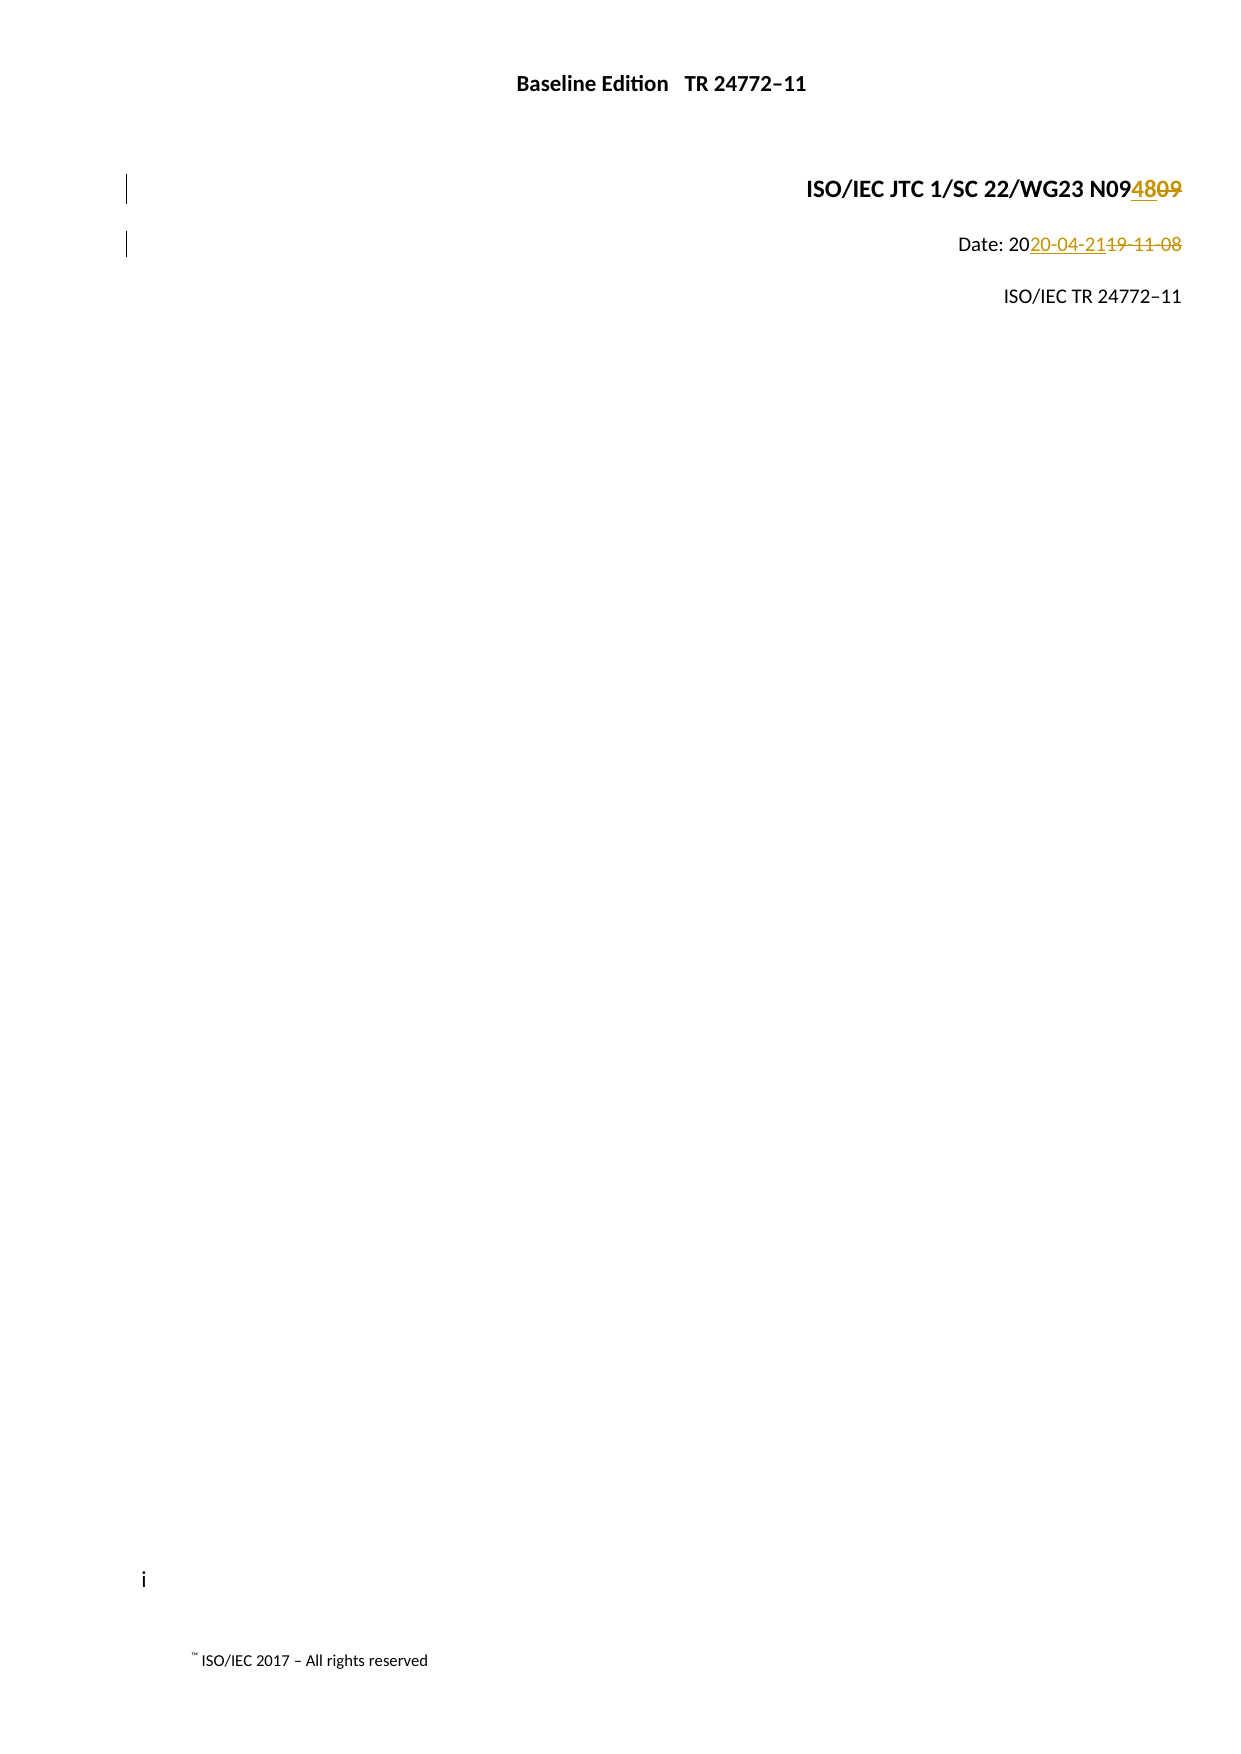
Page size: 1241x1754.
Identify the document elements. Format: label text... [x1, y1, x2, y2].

text ISO/IEC TR 24772–11 [141, 283, 1182, 309]
text Date: 20 [141, 231, 1182, 257]
text ISO/IEC JTC 1/SC 22/WG23 N09 [141, 173, 1182, 204]
